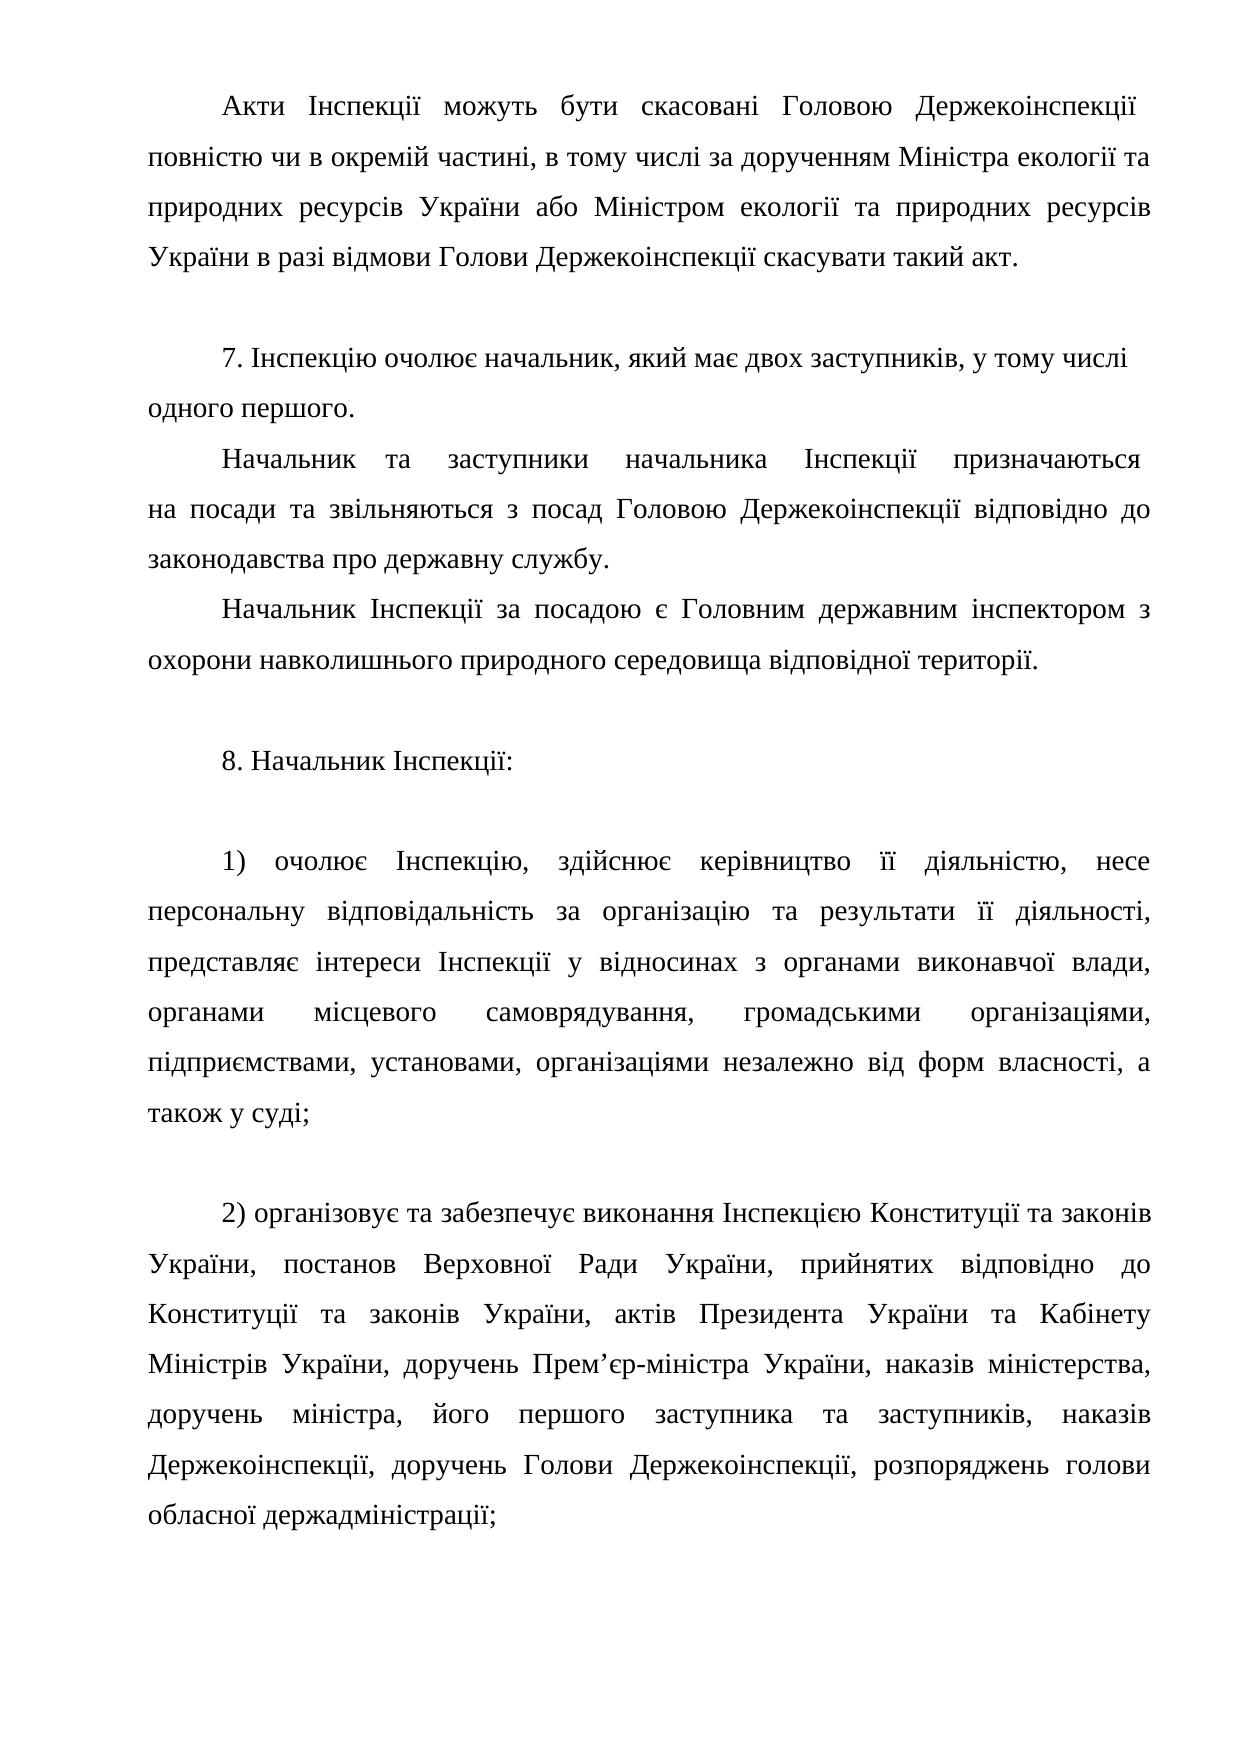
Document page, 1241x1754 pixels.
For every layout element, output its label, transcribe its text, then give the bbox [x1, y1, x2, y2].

text 7. Інспекцію очолює начальник, який має двох заступників, у тому числі [148, 340, 1152, 374]
text на посади та звільняються з посад Головою Держекоінспекції відповідно до законодавства про державну службу. [148, 491, 1152, 575]
text Начальник Інспекції за посадою є Головним державним інспектором з охорони навколишнього природного середовища відповідної території. [148, 592, 1152, 676]
text 2) організовує та забезпечує виконання Інспекцією Конституції та законів України, постанов Верховної Ради України, прийнятих відповідно до Конституції та законів України, актів Президента України та Кабінету Міністрів України, доручень Прем’єр-міністра України, наказів міністерства, доручень міністра, його першого заступника та заступників, наказів Держекоінспекції, доручень Голови Держекоінспекції, розпоряджень голови обласної держадміністрації; [148, 1195, 1152, 1531]
text 1) очолює Інспекцію, здійснює керівництво її діяльністю, несе персональну відповідальність за організацію та результати її діяльності, представляє інтереси Інспекції у відносинах з органами виконавчої влади, органами місцевого самоврядування, громадськими організаціями, підприємствами, установами, організаціями незалежно від форм власності, а також у суді; [148, 843, 1152, 1128]
text одного першого. [148, 390, 1152, 424]
text Начальник та заступники начальника Інспекції призначаються [148, 441, 1152, 474]
text 8. Начальник Інспекції: [148, 743, 1152, 776]
text Акти Інспекції можуть бути скасовані Головою Держекоінспекції повністю чи в окремій частині, в тому числі за дорученням Міністра екології та природних ресурсів України або Міністром екології та природних ресурсів України в разі відмови Голови Держекоінспекції скасувати такий акт. [148, 88, 1152, 273]
